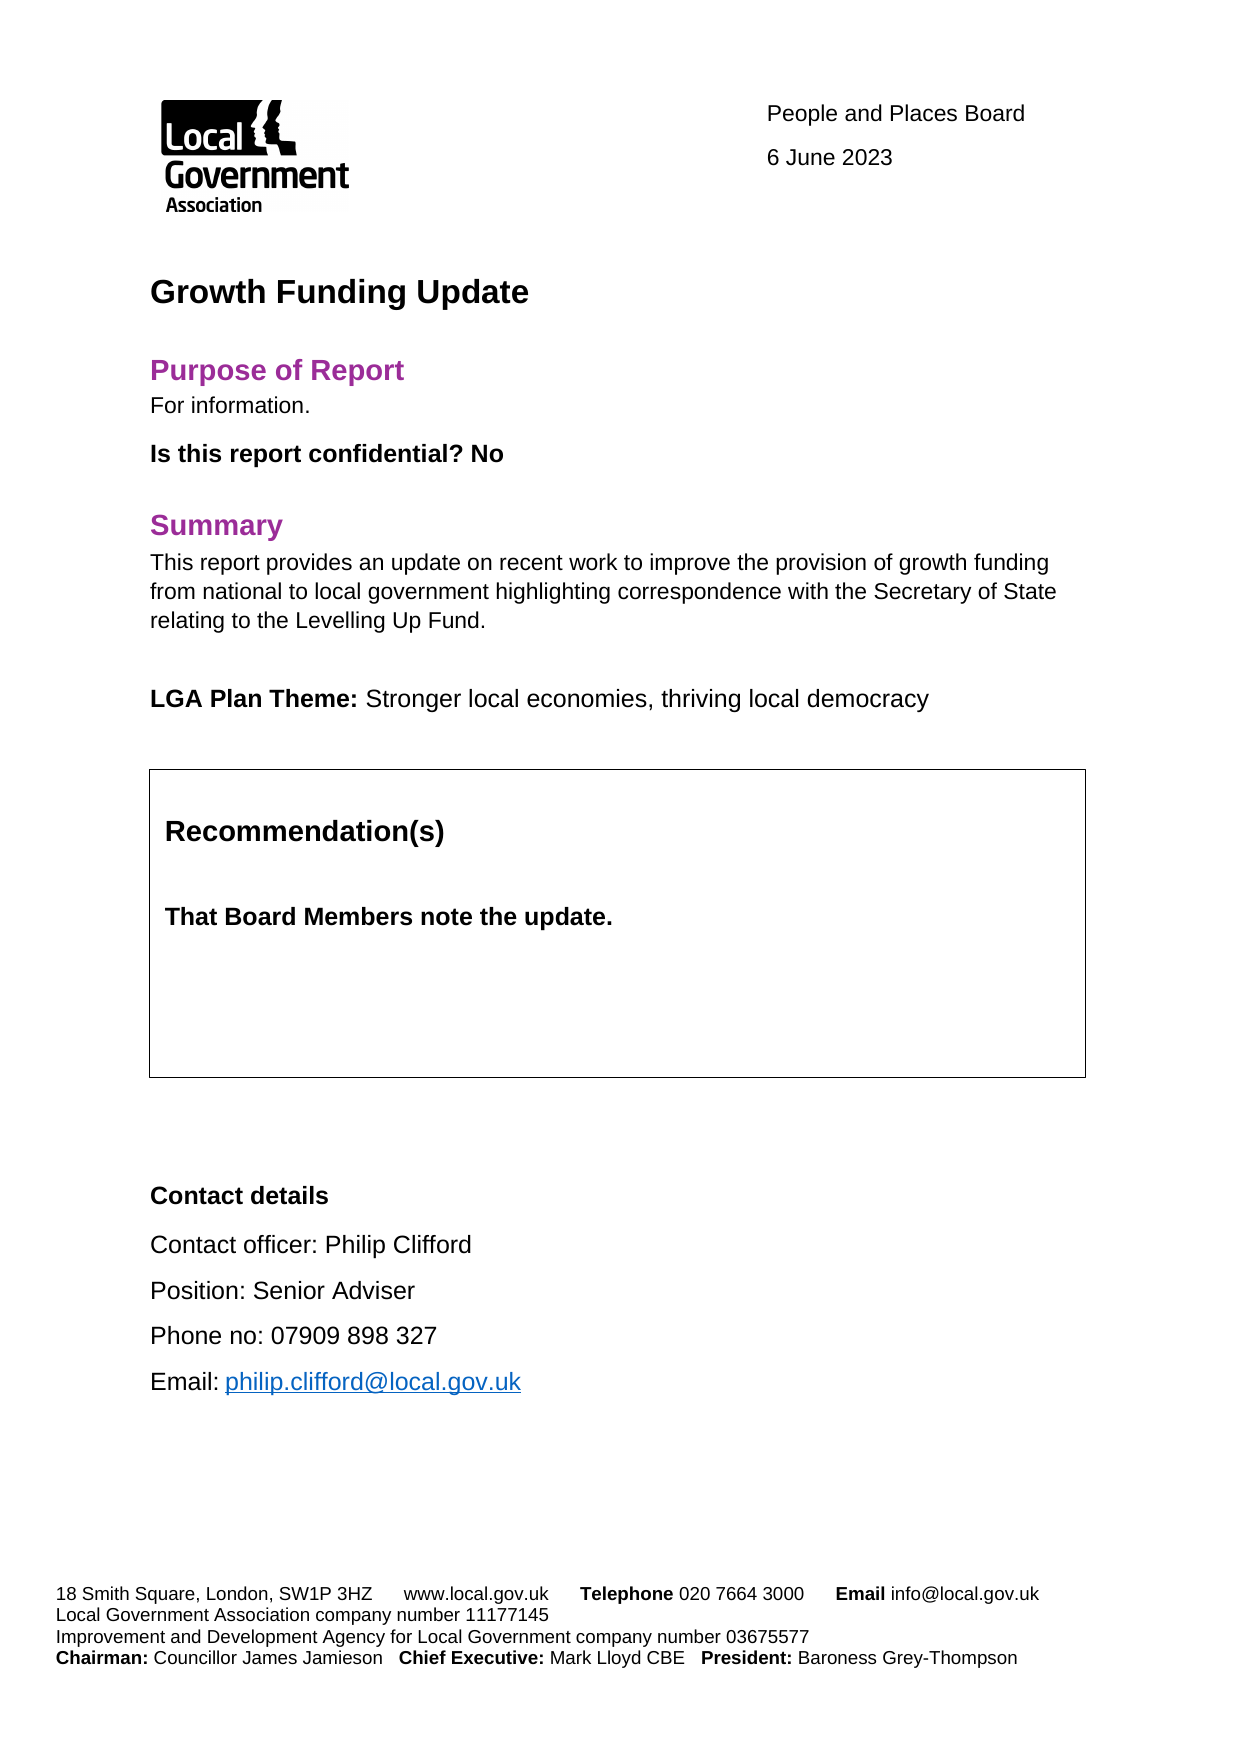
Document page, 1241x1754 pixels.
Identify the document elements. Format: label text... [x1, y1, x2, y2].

title Is this report confidential? No [150, 438, 1090, 467]
text Phone no: 07909 898 327 [150, 1321, 1090, 1350]
text Position: Senior Adviser [150, 1276, 1090, 1304]
text This report provides an update on recent work to improve the provision of growth funding from national to local government highlighting correspondence with the Secretary of State relating to the Levelling Up Fund. [150, 547, 1090, 634]
text Growth Funding Update [150, 272, 1090, 311]
title Contact details [150, 1181, 1090, 1209]
text Contact officer: Philip Clifford [150, 1230, 1090, 1259]
picture [161, 100, 349, 212]
text Email: philip.clifford@local.gov.uk [150, 1367, 1090, 1396]
title LGA Plan Theme: [150, 684, 1090, 712]
